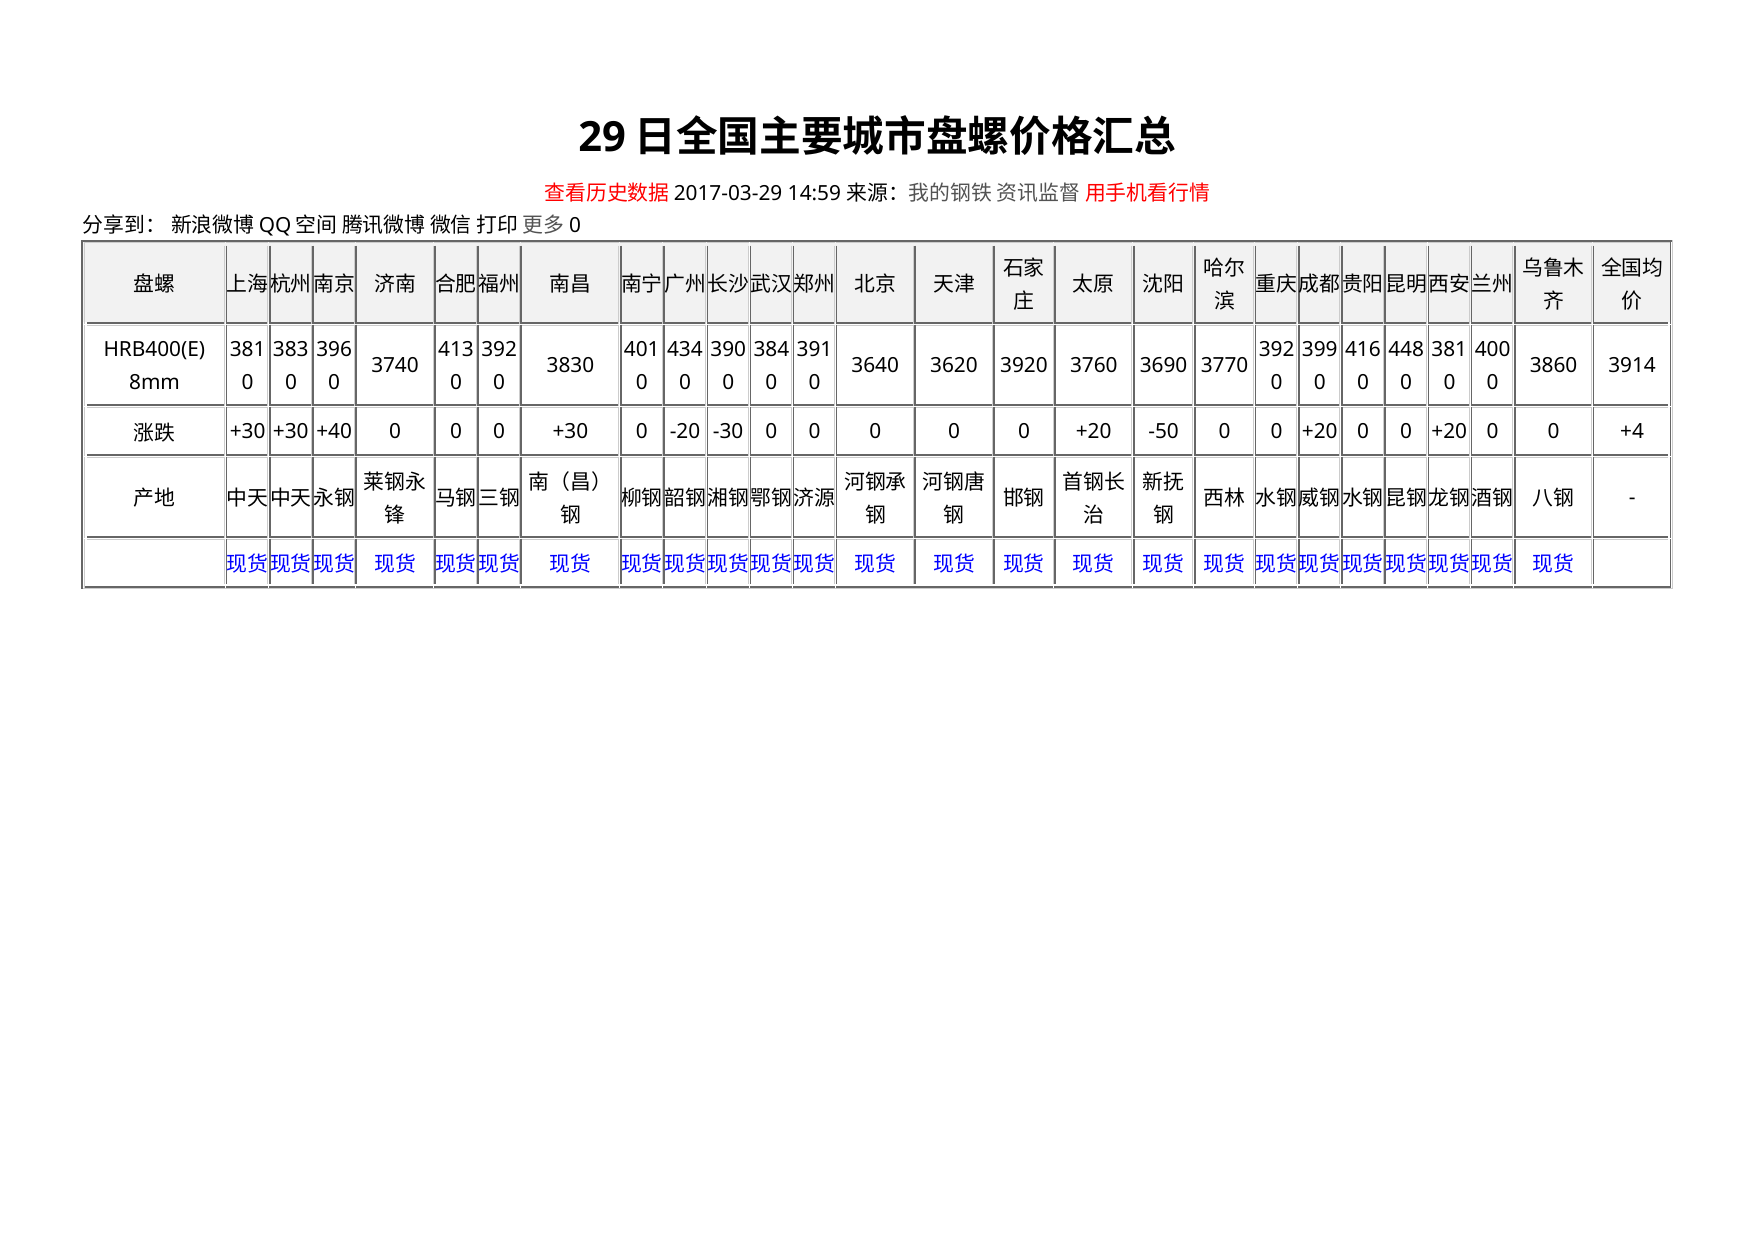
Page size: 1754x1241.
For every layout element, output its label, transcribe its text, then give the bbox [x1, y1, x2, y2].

table_cell 首钢长治 [1056, 458, 1131, 536]
table_cell 现货 [226, 536, 269, 586]
text 查看历史数据2017-03-29 14:59 来源：我的钢铁 资讯监督 用手机看行情 [83, 175, 1671, 207]
table_cell 3620 [916, 326, 992, 404]
table_cell 3690 [1135, 326, 1192, 404]
table_cell 0 [436, 408, 476, 454]
table_cell 韶钢 [665, 458, 705, 536]
table_header 武汉 [750, 243, 793, 322]
table_header 杭州 [269, 243, 312, 322]
table_cell 济源 [794, 458, 834, 536]
table_cell 现货 [914, 540, 993, 586]
table_cell 3840 [751, 326, 791, 404]
table_cell 柳钢 [622, 458, 662, 536]
table_cell 鄂钢 [751, 458, 791, 536]
table_header 上海 [226, 242, 269, 322]
table_cell 莱钢永锋 [357, 458, 433, 536]
table_cell 0 [1196, 408, 1253, 454]
table_header 北京 [836, 243, 914, 322]
table_header 成都 [1298, 242, 1341, 322]
table_cell +20 [1056, 408, 1131, 454]
table_header 盘螺 [85, 243, 226, 322]
table_cell 现货 [1341, 540, 1384, 586]
table_header 合肥 [434, 243, 477, 322]
table_cell [85, 536, 226, 586]
table_cell 现货 [1194, 540, 1255, 586]
table_cell +40 [314, 408, 354, 454]
table_cell 中天 [227, 458, 267, 536]
table_cell 三钢 [479, 458, 519, 536]
table_cell HRB400(E) 8mm [85, 322, 224, 404]
table_cell 昆钢 [1386, 458, 1426, 536]
table_header 长沙 [706, 243, 749, 322]
table_cell 威钢 [1300, 458, 1339, 536]
table_header 兰州 [1471, 242, 1514, 322]
table_cell -50 [1135, 408, 1192, 454]
table_cell 产地 [85, 454, 224, 536]
table_header 天津 [914, 243, 993, 322]
table_cell 现货 [434, 540, 477, 586]
table_cell +30 [227, 408, 267, 454]
table_cell 0 [1516, 408, 1591, 454]
table_cell 0 [357, 408, 433, 454]
table_cell 3740 [357, 326, 433, 404]
table_cell 0 [1386, 408, 1426, 454]
table_cell 4340 [665, 326, 705, 404]
table_cell 4160 [1343, 326, 1383, 404]
table_cell 4000 [1472, 326, 1512, 404]
table_cell 现货 [1133, 536, 1194, 586]
table_cell 3810 [1429, 326, 1469, 404]
table_header 南宁 [620, 242, 663, 322]
table_cell +20 [1300, 408, 1339, 454]
table_header 哈尔滨 [1194, 243, 1255, 322]
table_cell - [1594, 454, 1670, 536]
table_cell 八钢 [1516, 458, 1591, 536]
table_cell +4 [1594, 404, 1670, 454]
table_header 重庆 [1255, 242, 1298, 322]
table_cell 现货 [993, 540, 1054, 586]
table_cell 3810 [227, 326, 267, 404]
table_cell -30 [708, 408, 748, 454]
table_cell 3760 [1056, 326, 1131, 404]
table_header 石家庄 [993, 242, 1054, 322]
table_cell +20 [1429, 408, 1469, 454]
table_cell 0 [1472, 408, 1512, 454]
table_header 贵阳 [1341, 243, 1384, 322]
table_cell 现货 [1384, 540, 1427, 586]
table_cell 现货 [1255, 536, 1298, 586]
table_cell 3920 [995, 326, 1053, 404]
table_cell 3920 [1256, 326, 1296, 404]
table_cell 水钢 [1256, 458, 1296, 536]
table_cell 现货 [663, 540, 706, 586]
table_header 南京 [312, 243, 355, 322]
table_cell 水钢 [1343, 458, 1383, 536]
table_cell 现货 [750, 540, 793, 586]
table_cell 3860 [1516, 326, 1591, 404]
table_cell 现货 [706, 540, 749, 586]
table_cell 河钢承钢 [837, 458, 913, 536]
table_header 广州 [663, 243, 706, 322]
table_cell 4130 [436, 326, 476, 404]
table_cell [1593, 536, 1670, 586]
table_cell 现货 [355, 540, 434, 586]
table_cell 3920 [479, 326, 519, 404]
table_cell 3910 [794, 326, 834, 404]
table_cell 新抚钢 [1135, 458, 1192, 536]
table_cell 酒钢 [1472, 458, 1512, 536]
table_cell 涨跌 [85, 404, 224, 454]
table_cell 0 [916, 408, 992, 454]
table_cell 现货 [477, 540, 520, 586]
table_cell 3990 [1300, 326, 1339, 404]
table_cell 3960 [314, 326, 354, 404]
table_cell 湘钢 [708, 458, 748, 536]
table_cell 0 [1343, 408, 1383, 454]
table_cell 3830 [271, 326, 311, 404]
table_header 昆明 [1384, 243, 1427, 322]
table_cell 0 [1256, 408, 1296, 454]
table_cell 4010 [622, 326, 662, 404]
table_cell 现货 [1514, 540, 1593, 586]
table_cell 现货 [520, 536, 620, 586]
table_cell 现货 [269, 540, 312, 586]
text 29日全国主要城市盘螺价格汇总 [83, 101, 1671, 166]
table_header 全国均价 [1593, 243, 1670, 322]
table_cell -20 [665, 408, 705, 454]
table_cell +30 [522, 408, 618, 454]
table_cell 0 [995, 408, 1053, 454]
table_cell 现货 [1298, 536, 1341, 586]
table_cell 河钢唐钢 [916, 458, 992, 536]
table_cell 0 [751, 408, 791, 454]
table_cell 3770 [1196, 326, 1253, 404]
table_cell 龙钢 [1429, 458, 1469, 536]
text 分享到： 新浪微博 QQ空间 腾讯微博 微信 打印 更多 0 [83, 207, 1671, 240]
table_header 郑州 [793, 243, 836, 322]
table_cell 中天 [271, 458, 311, 536]
table_header 南昌 [520, 242, 620, 322]
table_cell 3914 [1594, 322, 1670, 404]
table_header 乌鲁木齐 [1514, 243, 1593, 322]
table_cell 3830 [522, 326, 618, 404]
table_cell 马钢 [436, 458, 476, 536]
table_cell 0 [622, 408, 662, 454]
table_header 沈阳 [1133, 242, 1194, 322]
table_header 济南 [355, 242, 434, 322]
table_cell +30 [271, 408, 311, 454]
table_cell 4480 [1386, 326, 1426, 404]
table_cell 3640 [837, 326, 913, 404]
table_cell 永钢 [314, 458, 354, 536]
table_cell 0 [837, 408, 913, 454]
table_cell 0 [479, 408, 519, 454]
table_cell 现货 [793, 540, 836, 586]
table_cell 3900 [708, 326, 748, 404]
table_cell 现货 [1471, 536, 1514, 586]
table_cell 现货 [1054, 536, 1133, 586]
table_cell 南（昌）钢 [522, 458, 618, 536]
table_cell 0 [794, 408, 834, 454]
table_cell 邯钢 [995, 458, 1053, 536]
table_header 福州 [477, 243, 520, 322]
table_cell 现货 [1428, 540, 1471, 586]
table_header 太原 [1054, 242, 1133, 322]
table_cell 现货 [312, 540, 355, 586]
table_header 西安 [1428, 243, 1471, 322]
table_cell 现货 [620, 540, 663, 586]
table_cell 西林 [1196, 458, 1253, 536]
table_cell 现货 [836, 540, 914, 586]
